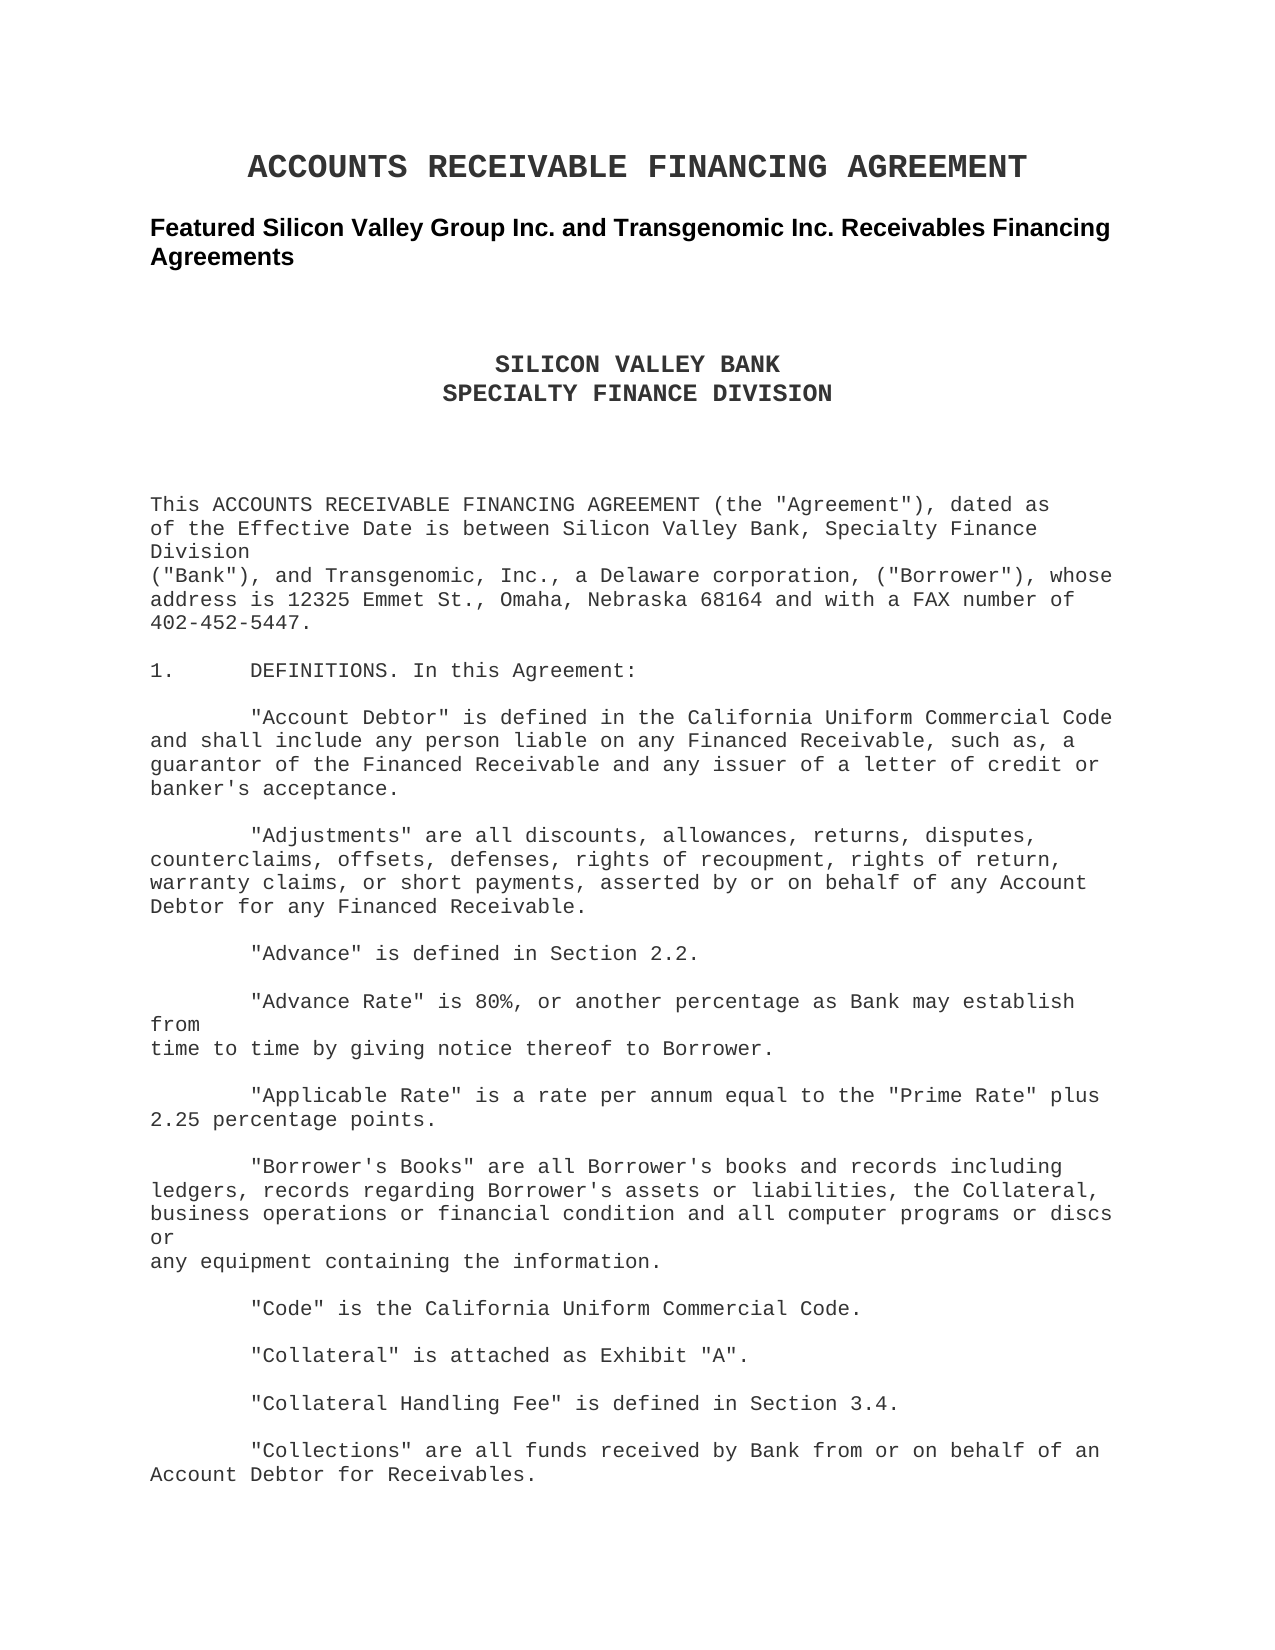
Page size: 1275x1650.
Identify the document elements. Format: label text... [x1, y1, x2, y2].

text 2.25 percentage points. [150, 1109, 1125, 1132]
text address is 12325 Emmet St., Omaha, Nebraska 68164 and with a FAX number of [150, 589, 1125, 612]
text This ACCOUNTS RECEIVABLE FINANCING AGREEMENT (the "Agreement"), dated as [150, 494, 1125, 518]
text "Account Debtor" is defined in the California Uniform Commercial Code [150, 707, 1125, 731]
text Featured Silicon Valley Group Inc. and Transgenomic Inc. Receivables Financing Agreements [150, 213, 1125, 270]
text Account Debtor for Receivables. [150, 1463, 1125, 1487]
text Debtor for any Financed Receivable. [150, 896, 1125, 920]
text ACCOUNTS RECEIVABLE FINANCING AGREEMENT [150, 150, 1125, 188]
text ledgers, records regarding Borrower's assets or liabilities, the Collateral, [150, 1180, 1125, 1203]
text "Collateral" is attached as Exhibit "A". [150, 1345, 1125, 1369]
text of the Effective Date is between Silicon Valley Bank, Specialty Finance Division [150, 518, 1125, 565]
text 1. DEFINITIONS. In this Agreement: [150, 659, 1125, 683]
text guarantor of the Financed Receivable and any issuer of a letter of credit or [150, 754, 1125, 778]
text "Applicable Rate" is a rate per annum equal to the "Prime Rate" plus [150, 1085, 1125, 1109]
text 402-452-5447. [150, 612, 1125, 636]
text "Collateral Handling Fee" is defined in Section 3.4. [150, 1393, 1125, 1416]
text business operations or financial condition and all computer programs or discs or [150, 1203, 1125, 1251]
text "Advance" is defined in Section 2.2. [150, 943, 1125, 967]
text "Adjustments" are all discounts, allowances, returns, disputes, [150, 825, 1125, 849]
text "Collections" are all funds received by Bank from or on behalf of an [150, 1440, 1125, 1463]
text ("Bank"), and Transgenomic, Inc., a Delaware corporation, ("Borrower"), whose [150, 565, 1125, 589]
text "Advance Rate" is 80%, or another percentage as Bank may establish from [150, 991, 1125, 1038]
text "Borrower's Books" are all Borrower's books and records including [150, 1156, 1125, 1180]
text and shall include any person liable on any Financed Receivable, such as, a [150, 731, 1125, 754]
text warranty claims, or short payments, asserted by or on behalf of any Account [150, 872, 1125, 896]
text SPECIALTY FINANCE DIVISION [150, 380, 1125, 409]
text "Code" is the California Uniform Commercial Code. [150, 1298, 1125, 1322]
text counterclaims, offsets, defenses, rights of recoupment, rights of return, [150, 849, 1125, 872]
text any equipment containing the information. [150, 1251, 1125, 1274]
text banker's acceptance. [150, 778, 1125, 801]
text time to time by giving notice thereof to Borrower. [150, 1038, 1125, 1062]
text SILICON VALLEY BANK [150, 352, 1125, 380]
